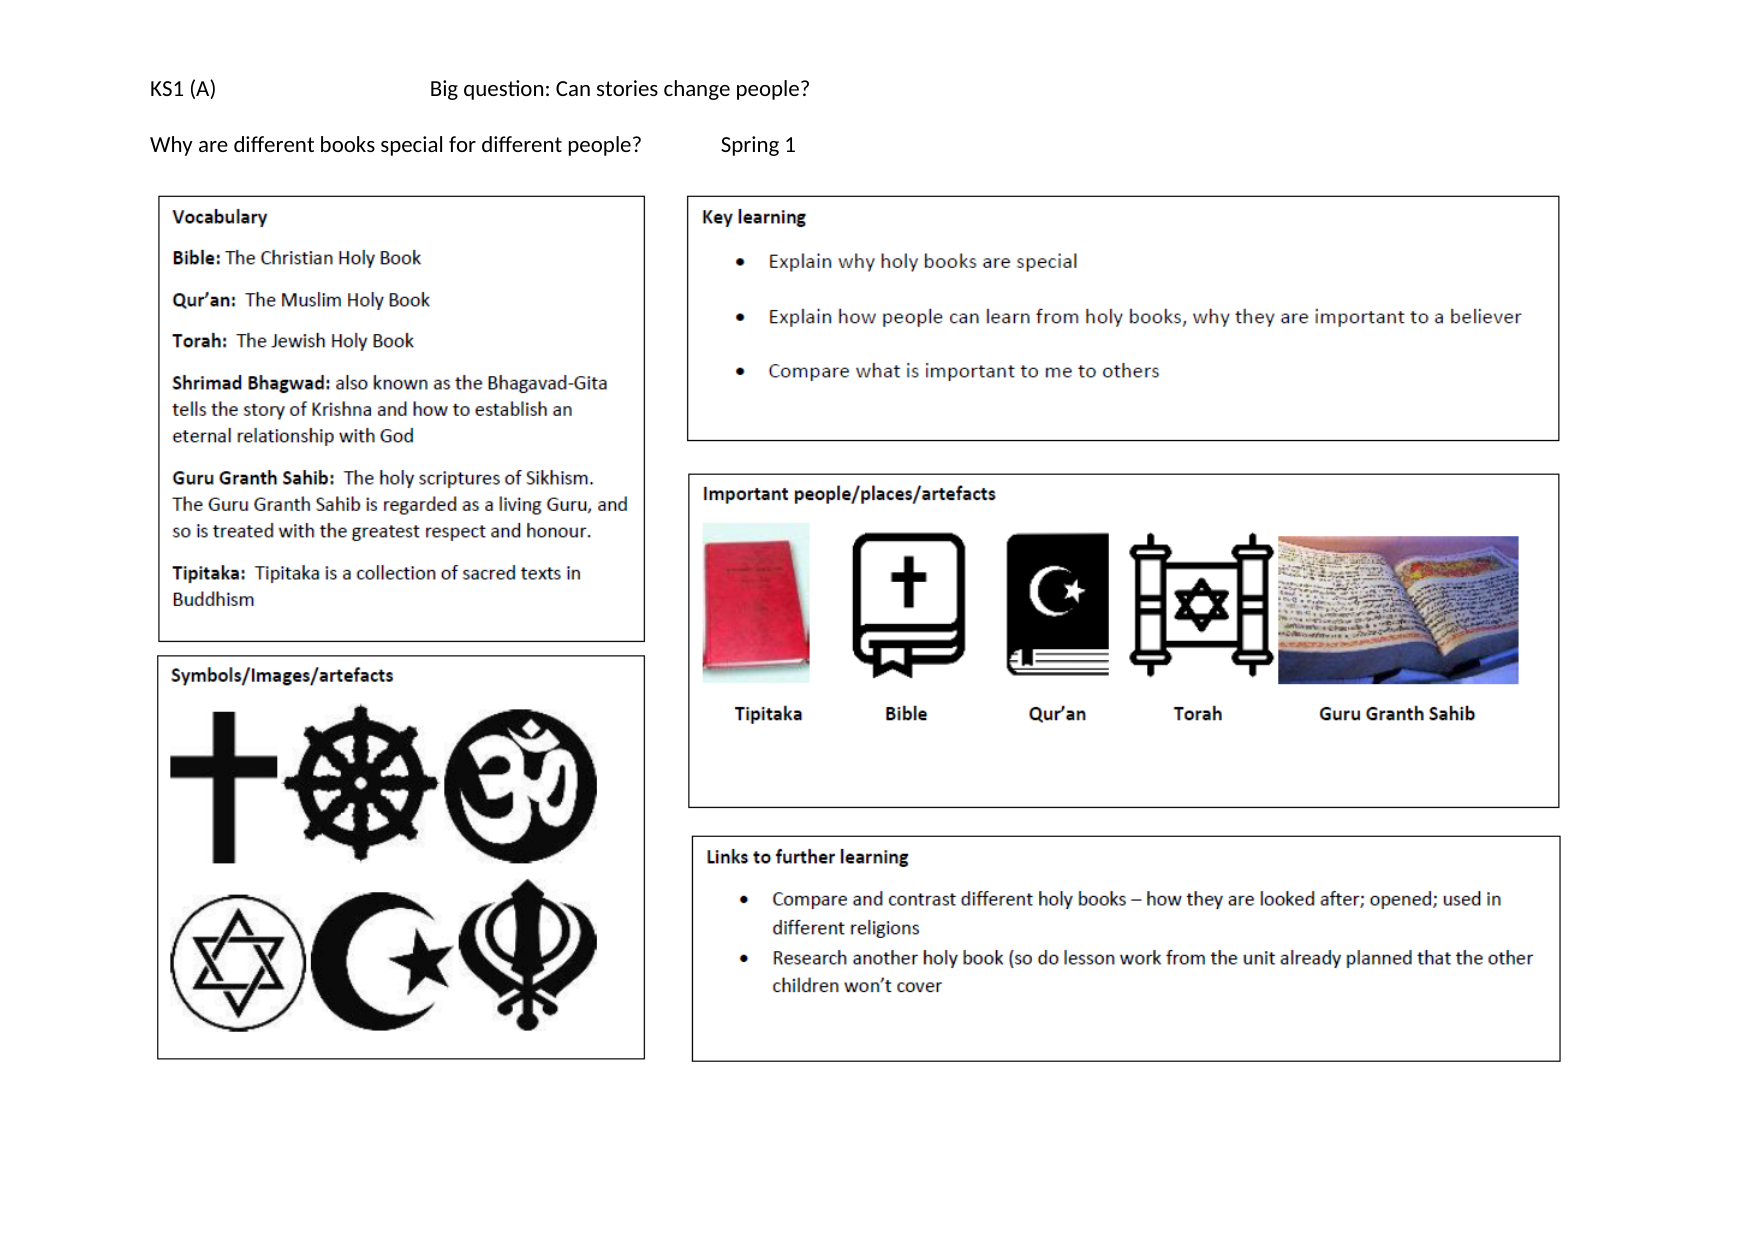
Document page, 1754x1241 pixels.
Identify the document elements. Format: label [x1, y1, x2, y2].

picture [150, 185, 1604, 1080]
